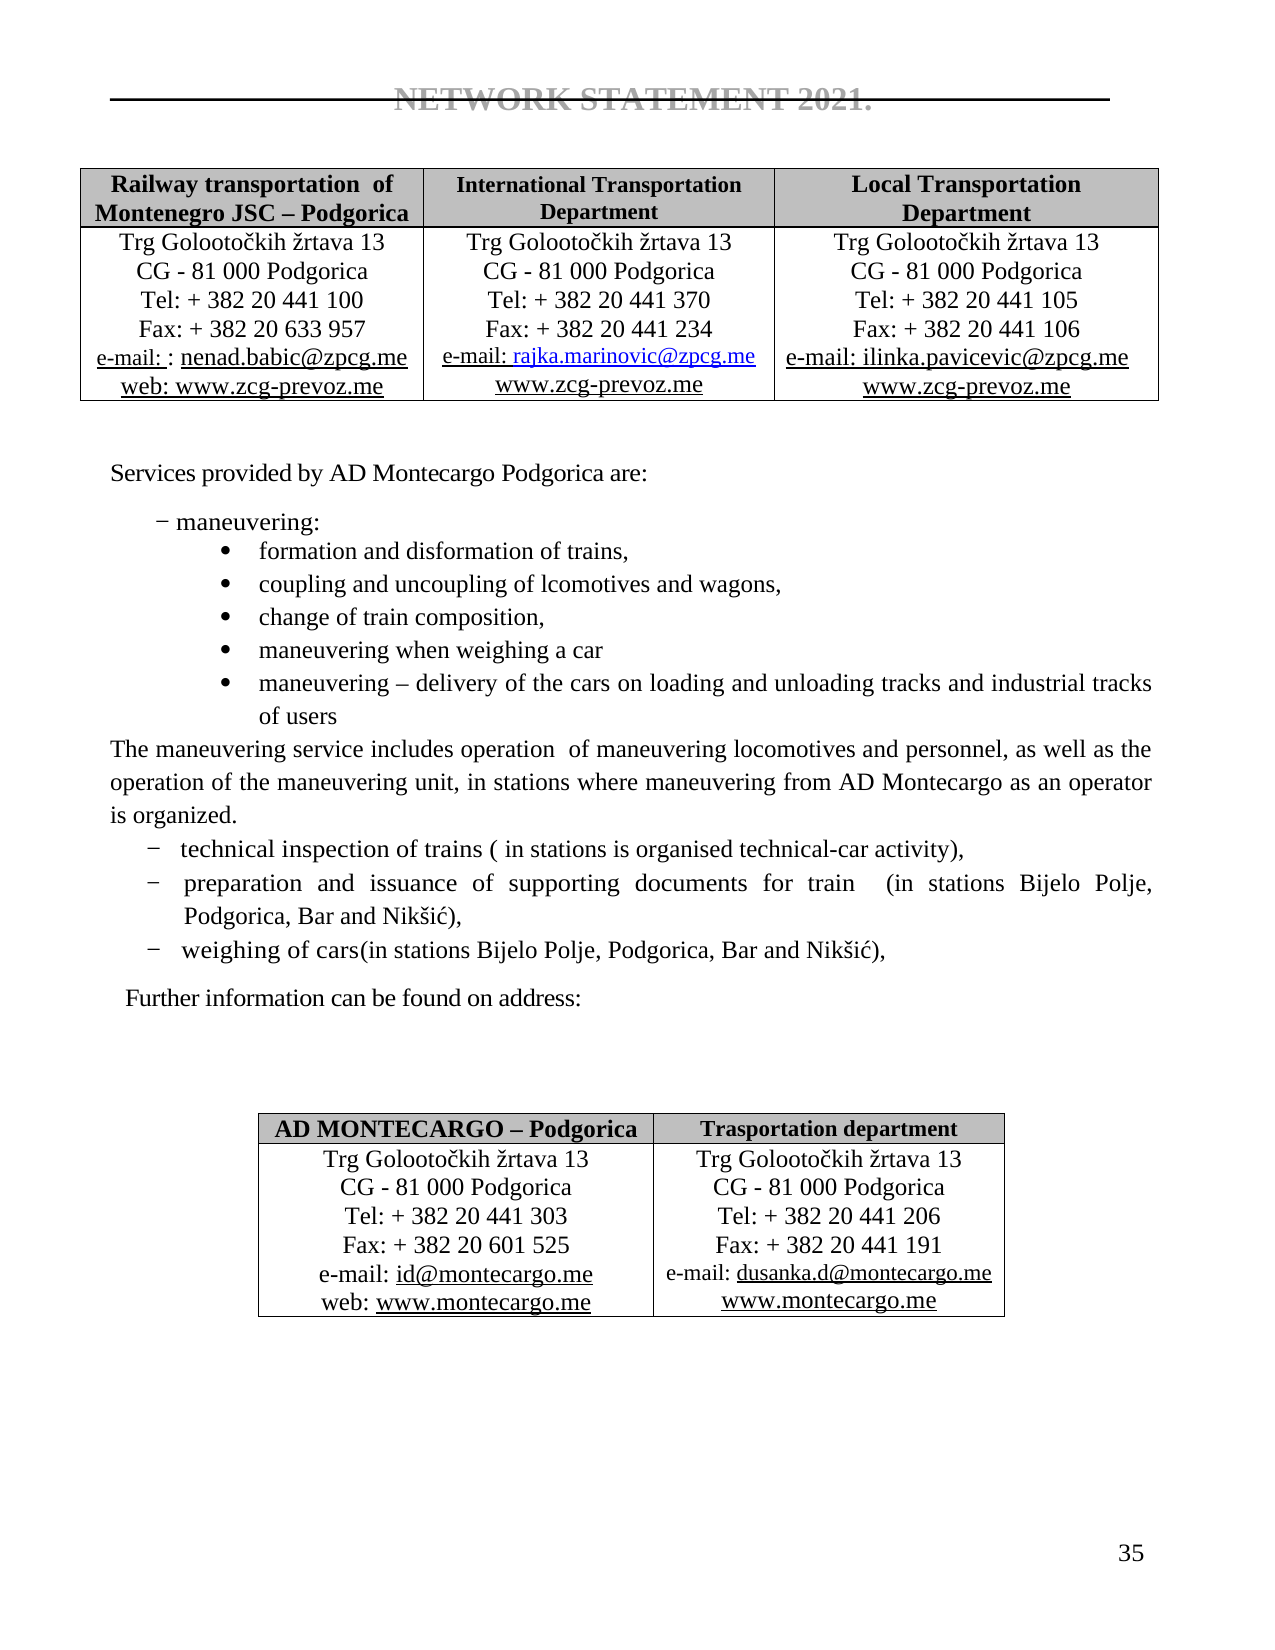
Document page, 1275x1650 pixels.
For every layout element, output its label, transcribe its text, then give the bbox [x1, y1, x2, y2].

list change of train composition, [221, 602, 1153, 631]
list − weighing of cars(in stations Bijelo Polje, Podgorica, Bar and Nikšić), [146, 934, 1153, 964]
table_cell Trg Golootočkih žrtava 13 CG - 81 000 Podgorica Tel: + 382 20 441 370 Fax: + 382 20 441 234 e-mail: rajka.marinovic@zpcg.me www.zcg-prevoz.me [424, 228, 774, 400]
table_cell Trg Golootočkih žrtava 13 CG - 81 000 Podgorica Tel: + 382 20 441 206 Fax: + 382 20 441 191 e-mail: dusanka.d@montecargo.me www.montecargo.me [654, 1144, 1004, 1316]
list formation and disformation of trains, [221, 536, 1153, 565]
table_header Local Transportation Department [775, 169, 1158, 226]
table_cell Trg Golootočkih žrtava 13 CG - 81 000 Podgorica Tel: + 382 20 441 105 Fax: + 382 20 441 106 e-mail: ilinka.pavicevic@zpcg.me www.zcg-prevoz.me [775, 228, 1158, 400]
table_header Trasportation department [654, 1114, 1004, 1143]
list − technical inspection of trains ( in stations is organised technical-car activity), [110, 833, 1153, 863]
table_header AD MONTECARGO – Podgorica [259, 1114, 653, 1143]
text − maneuvering: [155, 506, 1153, 536]
table_header International Transportation Department [424, 169, 774, 226]
list maneuvering when weighing a car [221, 635, 1153, 664]
table_cell Trg Golootočkih žrtava 13 CG - 81 000 Podgorica Tel: + 382 20 441 100 Fax: + 382 20 633 957 e-mail: : nenad.babic@zpcg.me web: www.zcg-prevoz.me [81, 228, 423, 400]
text Services provided by AD Montecargo Podgorica are: [110, 458, 1153, 487]
list maneuvering – delivery of the cars on loading and unloading tracks and industrial tracks of users [221, 668, 1153, 730]
list coupling and uncoupling of lcomotives and wagons, [221, 569, 1153, 598]
table_header Railway transportation of Montenegro JSC – Podgorica [81, 169, 423, 226]
table_cell Trg Golootočkih žrtava 13 CG - 81 000 Podgorica Tel: + 382 20 441 303 Fax: + 382 20 601 525 e-mail: id@montecargo.me web: www.montecargo.me [259, 1144, 653, 1316]
list preparation and issuance of supporting documents for train (in stations Bijelo Polje, Podgorica, Bar and Nikšić), [146, 868, 1153, 929]
list The maneuvering service includes operation of maneuvering locomotives and personnel, as well as the operation of the maneuvering unit, in stations where maneuvering from AD Montecargo as an operator is organized. [110, 734, 1153, 829]
text Further information can be found on address: [125, 986, 1153, 1011]
